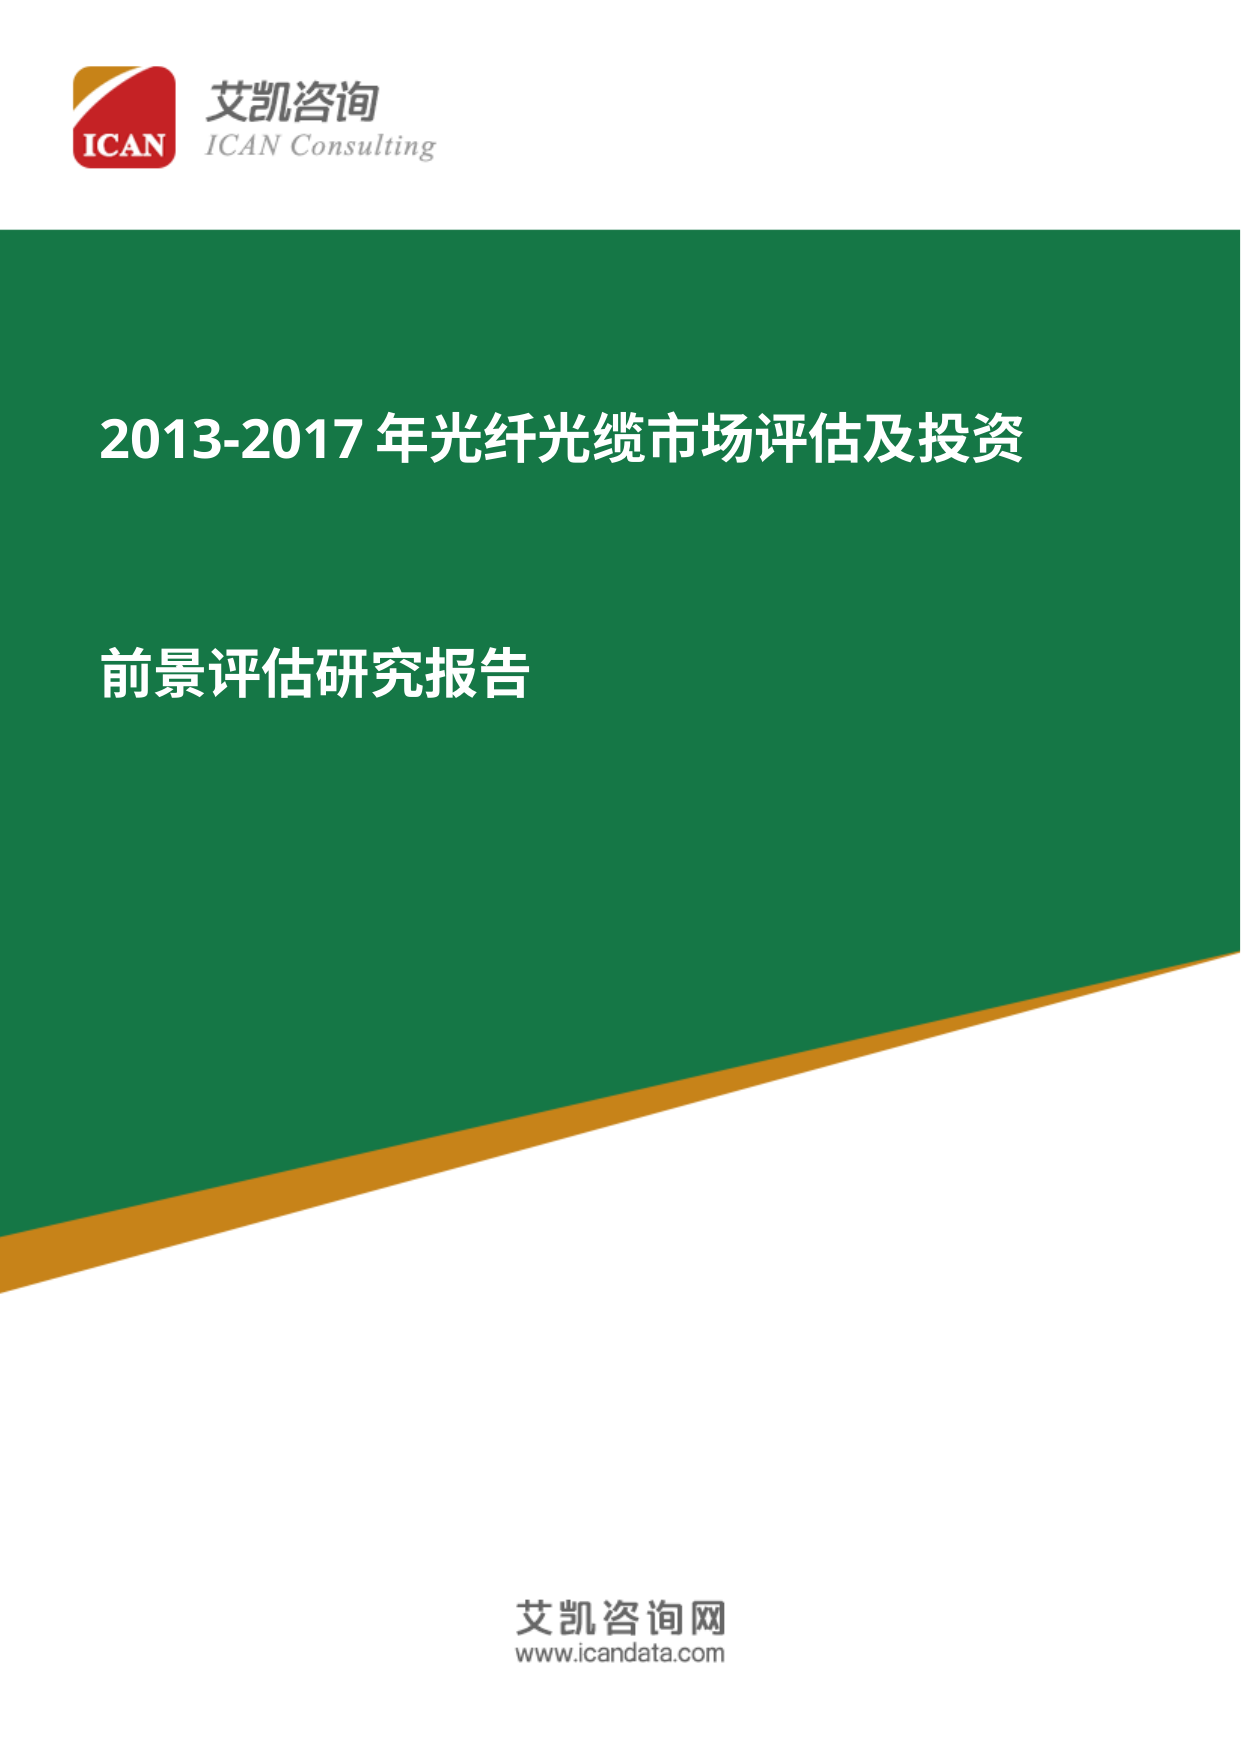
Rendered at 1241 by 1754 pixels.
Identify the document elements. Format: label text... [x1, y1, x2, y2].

picture [0, 5, 1241, 1754]
subtitle 2013-2017年光纤光缆市场评估及投资前景评估研究报告 [99, 386, 1053, 718]
